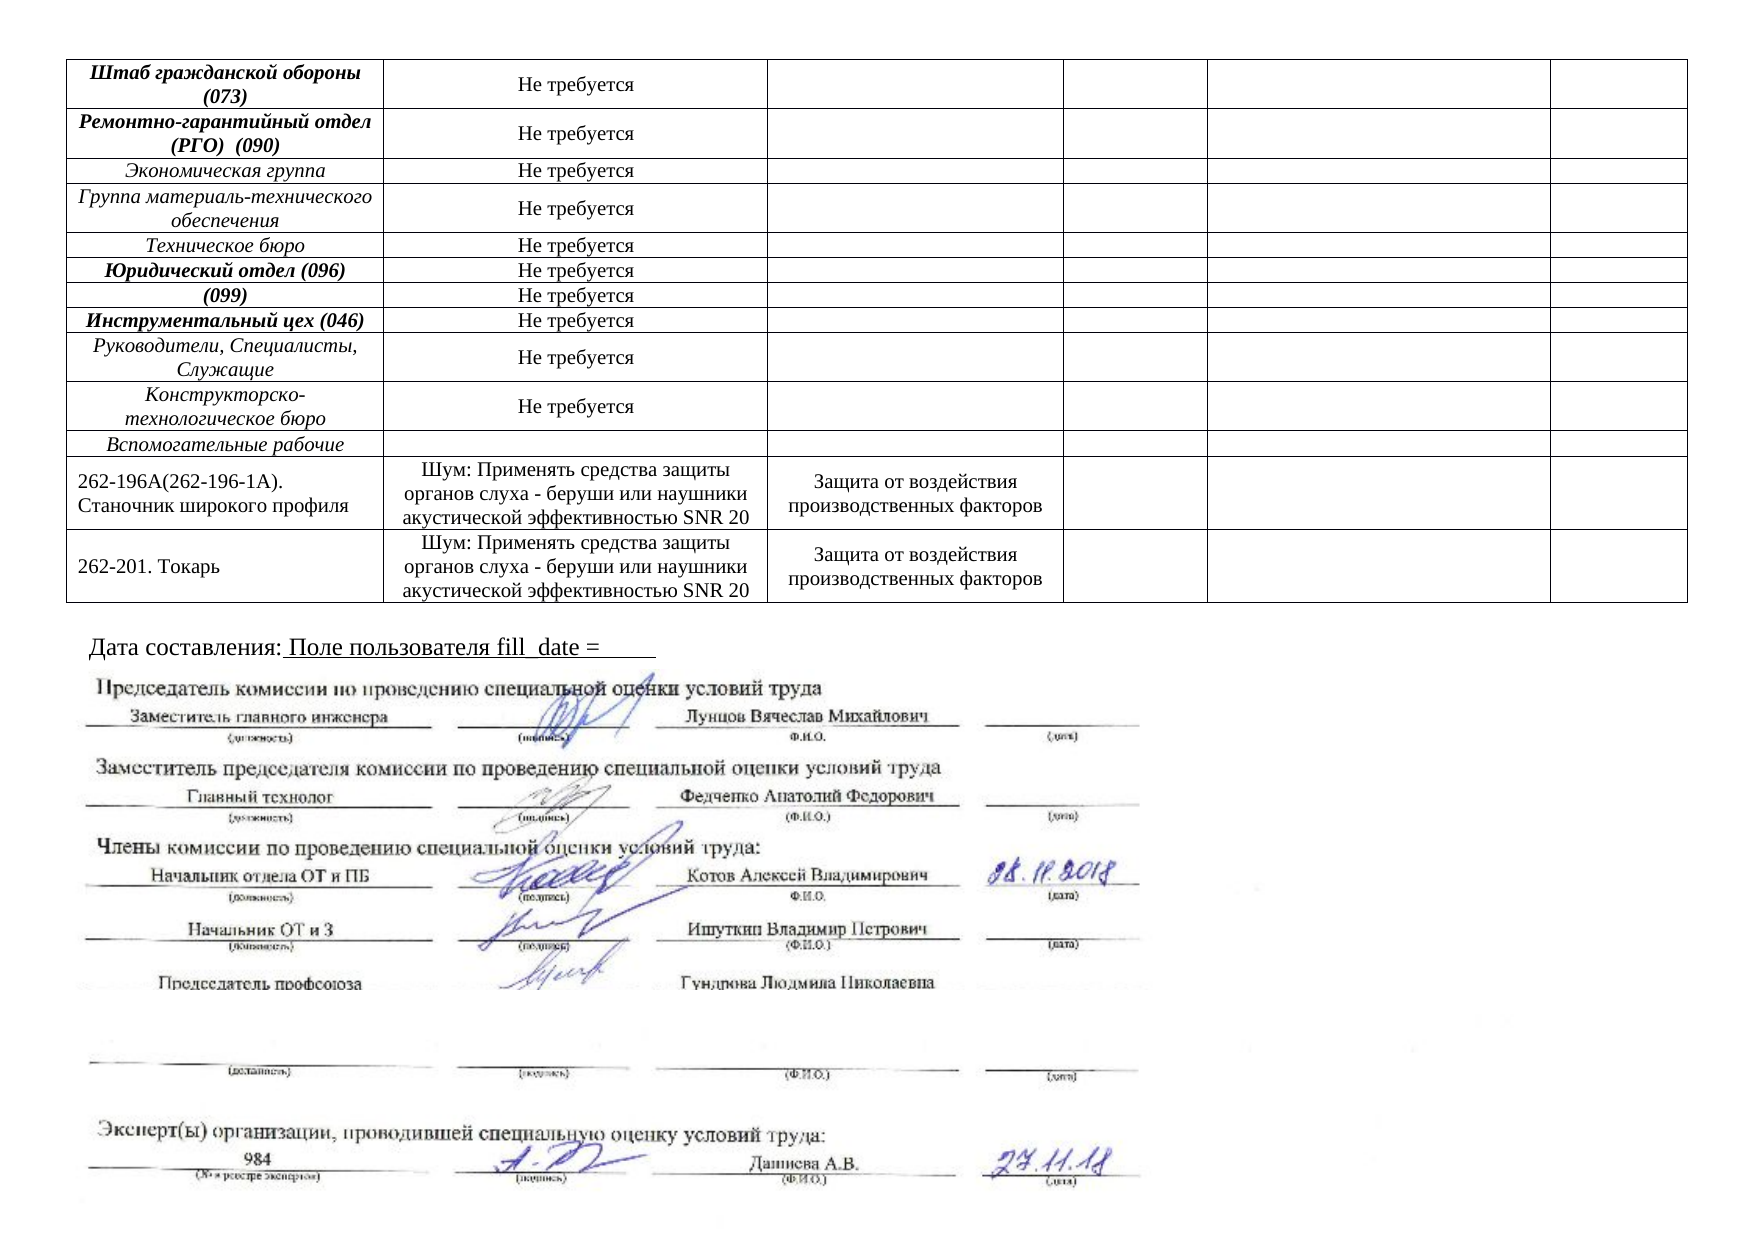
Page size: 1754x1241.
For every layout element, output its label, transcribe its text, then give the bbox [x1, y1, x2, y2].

table_cell [1551, 109, 1687, 157]
table_cell [1064, 530, 1207, 602]
table_cell [1064, 258, 1207, 282]
table_cell [1064, 382, 1207, 430]
table_cell [1064, 431, 1207, 456]
table_cell 262-201. Токарь [67, 530, 383, 602]
table_cell Не требуется [384, 258, 767, 282]
table_cell [1551, 308, 1687, 332]
table_cell Не требуется [384, 308, 767, 332]
table_cell [1208, 333, 1550, 381]
table_cell Вспомогательные рабочие [67, 431, 383, 456]
table_cell [1551, 431, 1687, 456]
text Дата составления: Поле пользователя fill_date = [89, 632, 1665, 661]
table_cell [1551, 60, 1687, 108]
table_cell Конструкторско-технологическое бюро [67, 382, 383, 430]
table_cell Шум: Применять средства защиты органов слуха - беруши или наушники акустической эффективностью SNR 20 [384, 530, 767, 602]
table_cell [384, 431, 767, 456]
table_cell [768, 233, 1063, 257]
table_cell [1551, 184, 1687, 232]
table_cell [1064, 60, 1207, 108]
table_cell Техническое бюро [67, 233, 383, 257]
table_cell [1208, 184, 1550, 232]
table_cell [1551, 457, 1687, 529]
table_cell Не требуется [384, 233, 767, 257]
table_cell [1208, 431, 1550, 456]
table_cell [1551, 233, 1687, 257]
table_cell [1064, 333, 1207, 381]
table_cell [1551, 159, 1687, 182]
table_cell Не требуется [384, 60, 767, 108]
table_cell [1208, 382, 1550, 430]
table_cell [1064, 184, 1207, 232]
table_cell [1208, 530, 1550, 602]
table_cell [768, 431, 1063, 456]
table_cell [1208, 60, 1550, 108]
table_cell 262-196А(262-196-1А). Станочник широкого профиля [67, 457, 383, 529]
table_cell Не требуется [384, 159, 767, 182]
table_cell [1208, 233, 1550, 257]
table_cell [768, 159, 1063, 182]
table_cell [768, 258, 1063, 282]
table_cell Группа материаль-технического обеспечения [67, 184, 383, 232]
table_cell Не требуется [384, 109, 767, 157]
table_cell Экономическая группа [67, 159, 383, 182]
table_cell [768, 283, 1063, 307]
table_cell [1208, 308, 1550, 332]
table_cell [1208, 258, 1550, 282]
table_cell [768, 184, 1063, 232]
table_cell [1064, 457, 1207, 529]
table_cell [768, 382, 1063, 430]
table_cell Шум: Применять средства защиты органов слуха - беруши или наушники акустической эффективностью SNR 20 [384, 457, 767, 529]
table_cell [1208, 109, 1550, 157]
table_cell [1064, 233, 1207, 257]
table_cell Ремонтно-гарантийный отдел (РГО) (090) [67, 109, 383, 157]
table_cell Не требуется [384, 184, 767, 232]
table_cell [1551, 530, 1687, 602]
table_cell Юридический отдел (096) [67, 258, 383, 282]
table_cell (099) [67, 283, 383, 307]
table_cell Не требуется [384, 333, 767, 381]
table_cell [1064, 109, 1207, 157]
picture [26, 669, 1598, 1241]
table_cell Руководители, Специалисты, Служащие [67, 333, 383, 381]
table_cell Штаб гражданской обороны (073) [67, 60, 383, 108]
table_cell Инструментальный цех (046) [67, 308, 383, 332]
table_cell [1551, 283, 1687, 307]
table_cell Не требуется [384, 382, 767, 430]
table_cell [1551, 382, 1687, 430]
table_cell [1064, 283, 1207, 307]
table_cell Защита от воздействия производственных факторов [768, 457, 1063, 529]
table_cell [1551, 258, 1687, 282]
table_cell [1208, 283, 1550, 307]
table_cell [1064, 159, 1207, 182]
table_cell [1064, 308, 1207, 332]
table_cell [768, 308, 1063, 332]
table_cell [768, 333, 1063, 381]
table_cell [1208, 159, 1550, 182]
table_cell [768, 109, 1063, 157]
table_cell Не требуется [384, 283, 767, 307]
table_cell Защита от воздействия производственных факторов [768, 530, 1063, 602]
table_cell [1551, 333, 1687, 381]
table_cell [768, 60, 1063, 108]
table_cell [1208, 457, 1550, 529]
